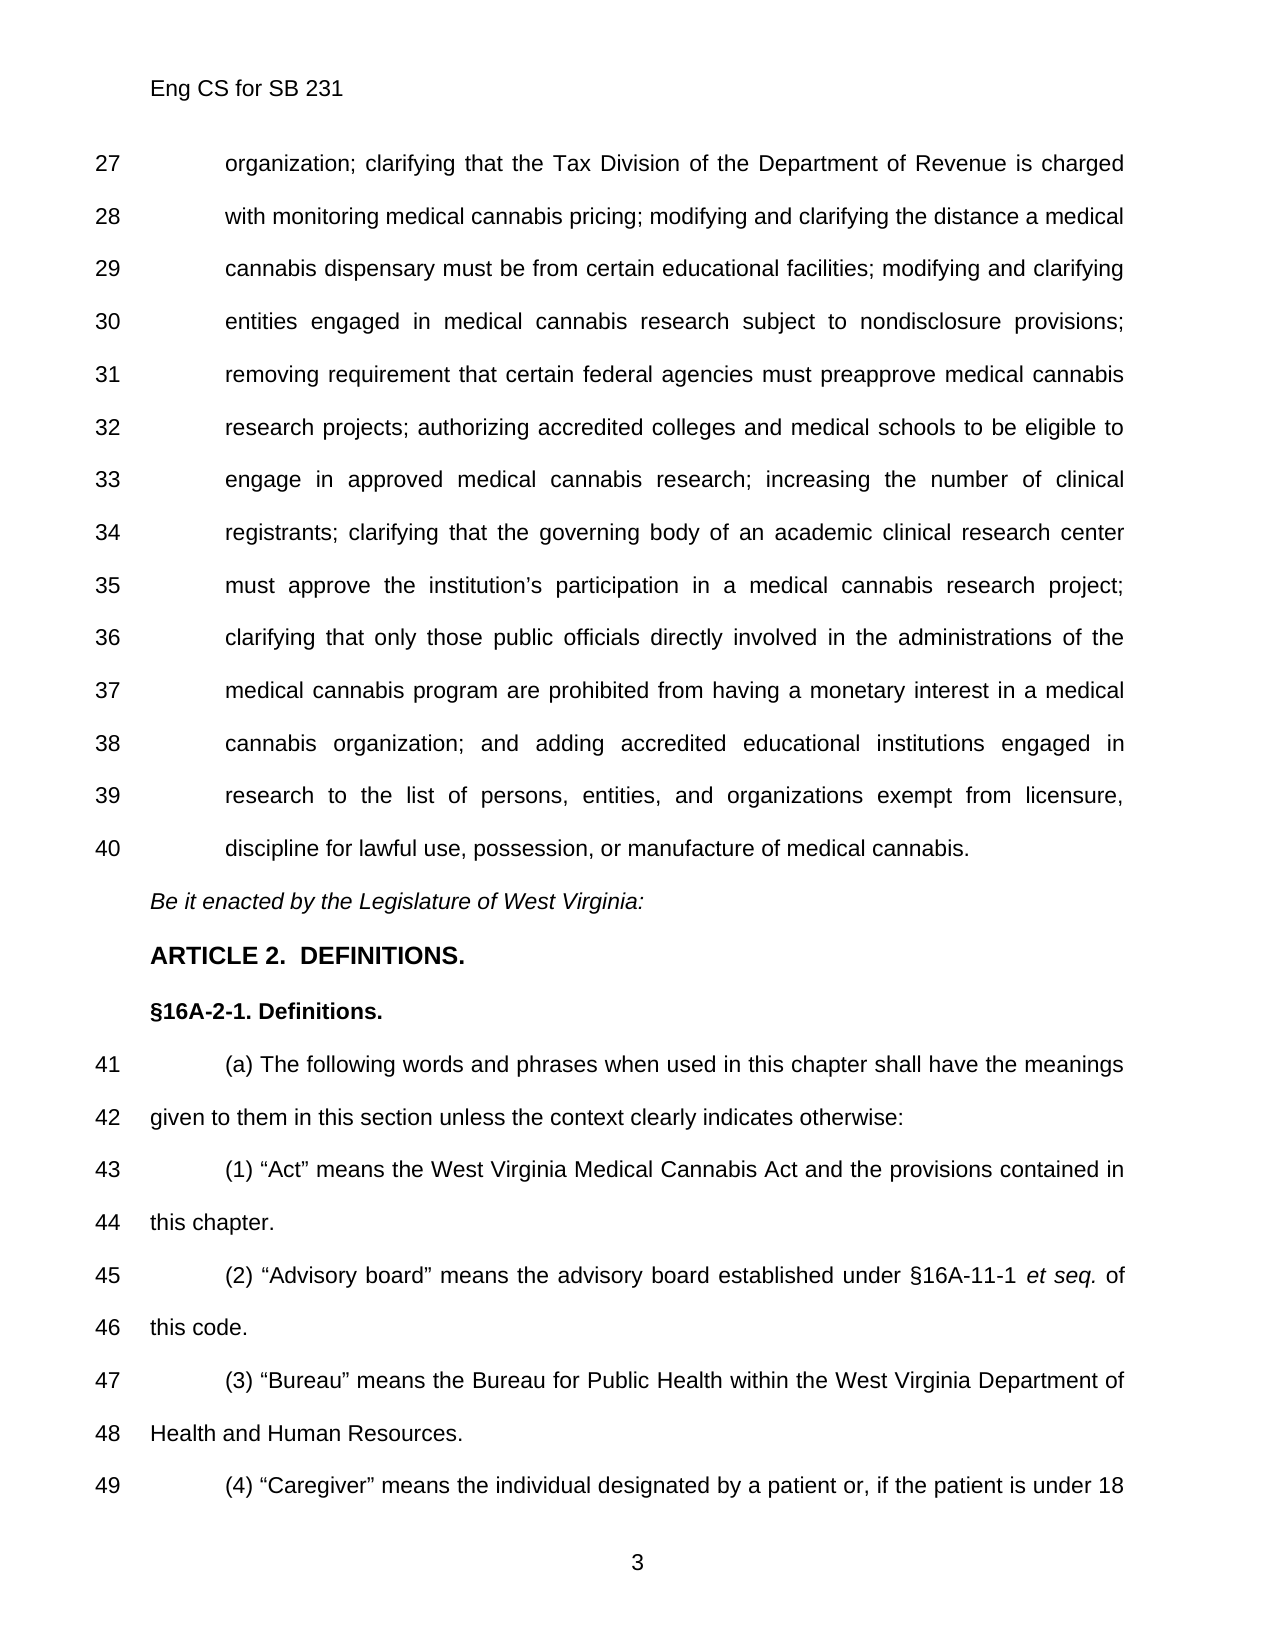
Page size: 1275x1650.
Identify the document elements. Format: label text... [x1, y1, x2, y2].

text Be it enacted by the Legislature of West Virginia: [150, 888, 1125, 914]
text (1) “Act” means the West Virginia Medical Cannabis Act and the provisions contained in this chapter. [150, 1156, 1125, 1235]
subtitle §16A-2-1. Definitions. [150, 998, 1125, 1024]
text (a) The following words and phrases when used in this chapter shall have the meanings given to them in this section unless the context clearly indicates otherwise: [150, 1051, 1125, 1130]
text (2) “Advisory board” means the advisory board established under §16A-11-1 et seq. of this code. [150, 1262, 1125, 1341]
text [150, 1472, 1125, 1499]
subtitle Article 2. definitions. [150, 941, 1125, 969]
text (3) “Bureau” means the Bureau for Public Health within the West Virginia Department of Health and Human Resources. [150, 1367, 1125, 1446]
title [150, 150, 1125, 862]
